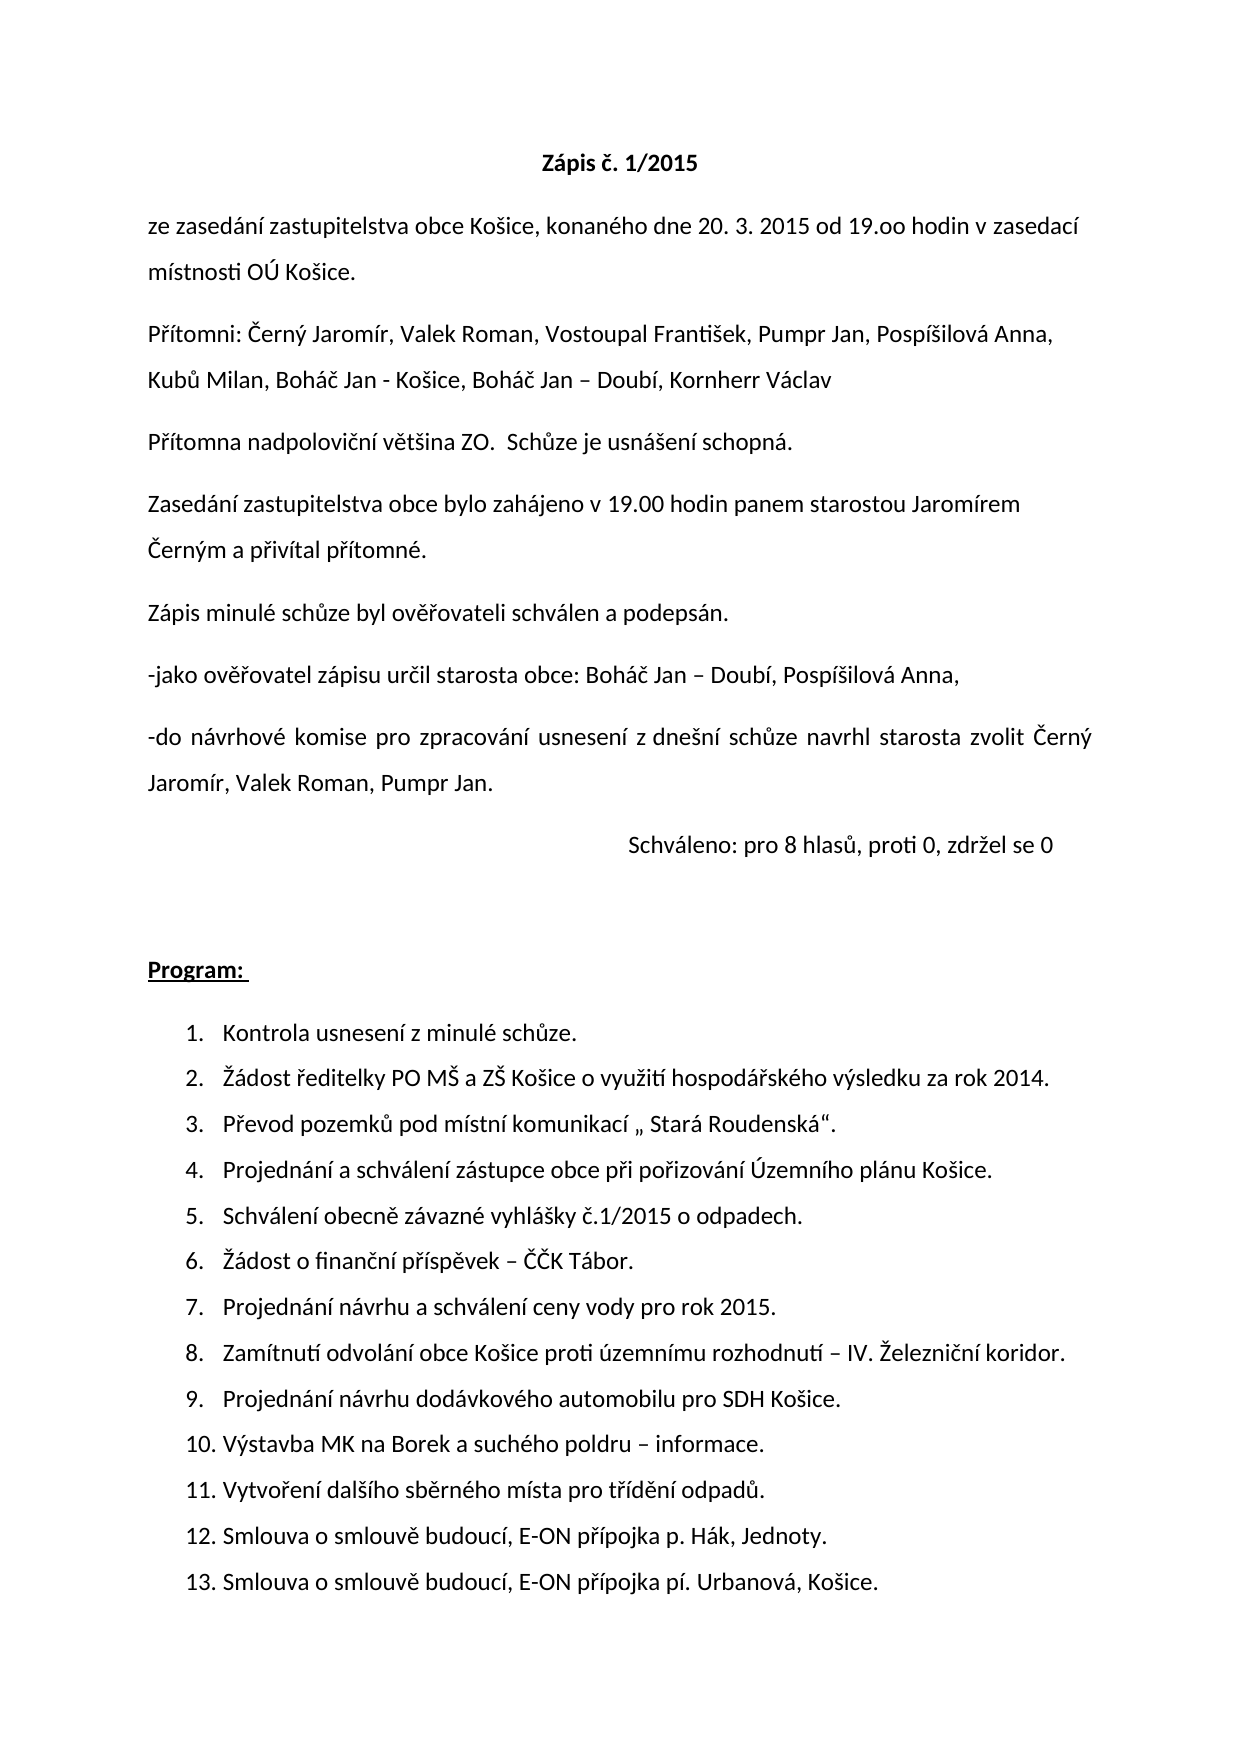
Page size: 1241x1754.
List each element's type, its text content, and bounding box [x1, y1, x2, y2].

list Zamítnutí odvolání obce Košice proti územnímu rozhodnutí – IV. Železniční koridor. [185, 1337, 1093, 1367]
list Žádost o finanční příspěvek – ČČK Tábor. [185, 1246, 1093, 1276]
list Vytvoření dalšího sběrného místa pro třídění odpadů. [185, 1474, 1093, 1505]
list Kontrola usnesení z minulé schůze. [185, 1017, 1093, 1047]
text Program: [148, 954, 1093, 985]
text Přítomni: Černý Jaromír, Valek Roman, Vostoupal František, Pumpr Jan, Pospíšilová Anna, Kubů Milan, Boháč Jan - Košice, Boháč Jan – Doubí, Kornherr Václav [148, 318, 1093, 394]
text Přítomna nadpoloviční většina ZO. Schůze je usnášení schopná. [148, 426, 1093, 457]
text -do návrhové komise pro zpracování usnesení z dnešní schůze navrhl starosta zvolit Černý Jaromír, Valek Roman, Pumpr Jan. [148, 722, 1093, 798]
list Schválení obecně závazné vyhlášky č.1/2015 o odpadech. [185, 1200, 1093, 1230]
text -jako ověřovatel zápisu určil starosta obce: Boháč Jan – Doubí, Pospíšilová Anna, [148, 659, 1093, 690]
text Zápis č. 1/2015 [148, 148, 1093, 178]
text ze zasedání zastupitelstva obce Košice, konaného dne 20. 3. 2015 od 19.oo hodin v zasedací místnosti OÚ Košice. [148, 210, 1093, 286]
text Schváleno: pro 8 hlasů, proti 0, zdržel se 0 [148, 830, 1093, 860]
list Převod pozemků pod místní komunikací „ Stará Roudenská“. [185, 1108, 1093, 1139]
text Zasedání zastupitelstva obce bylo zahájeno v 19.00 hodin panem starostou Jaromírem Černým a přivítal přítomné. [148, 489, 1093, 565]
list Smlouva o smlouvě budoucí, E-ON přípojka pí. Urbanová, Košice. [185, 1566, 1093, 1596]
list Smlouva o smlouvě budoucí, E-ON přípojka p. Hák, Jednoty. [185, 1520, 1093, 1550]
list Výstavba MK na Borek a suchého poldru – informace. [185, 1428, 1093, 1459]
list Žádost ředitelky PO MŠ a ZŠ Košice o využití hospodářského výsledku za rok 2014. [185, 1063, 1093, 1093]
text Zápis minulé schůze byl ověřovateli schválen a podepsán. [148, 597, 1093, 627]
list Projednání návrhu dodávkového automobilu pro SDH Košice. [185, 1383, 1093, 1413]
list Projednání návrhu a schválení ceny vody pro rok 2015. [185, 1291, 1093, 1322]
list Projednání a schválení zástupce obce při pořizování Územního plánu Košice. [185, 1154, 1093, 1184]
